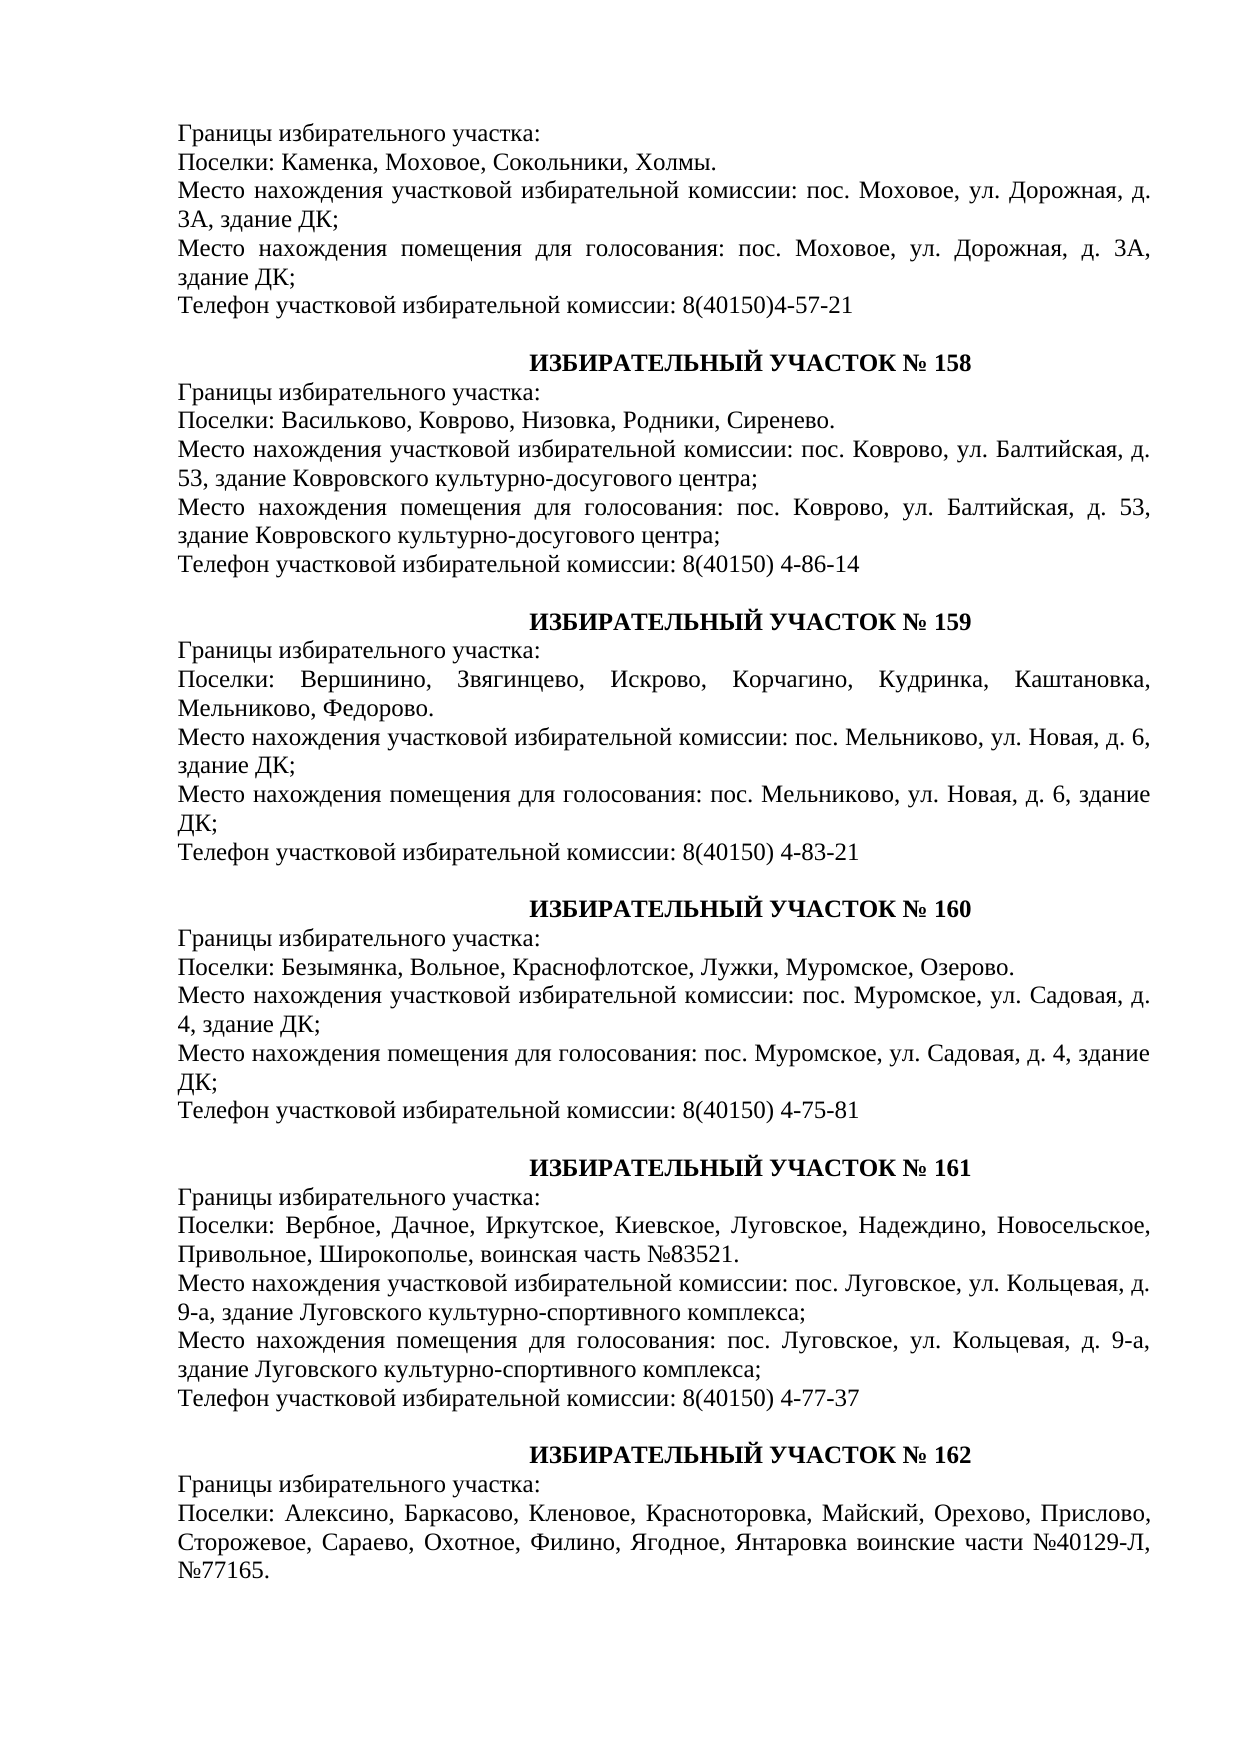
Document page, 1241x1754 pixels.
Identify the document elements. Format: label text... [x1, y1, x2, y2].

text Границы избирательного участка: [177, 1469, 1152, 1498]
text Телефон участковой избирательной комиссии: 8(40150) 4-77-37 [177, 1383, 1152, 1412]
text Поселки: Вершинино, Звягинцево, Искрово, Корчагино, Кудринка, Каштановка, Мельниково, Федорово. [177, 664, 1152, 722]
text Место нахождения помещения для голосования: пос. Моховое, ул. Дорожная, д. 3А, здание ДК; [177, 233, 1152, 291]
text Поселки: Безымянка, Вольное, Краснофлотское, Лужки, Муромское, Озерово. [177, 952, 1152, 981]
text Границы избирательного участка: [177, 118, 1152, 147]
text Телефон участковой избирательной комиссии: 8(40150) 4-75-81 [177, 1096, 1152, 1124]
text Границы избирательного участка: [177, 923, 1152, 952]
text Место нахождения помещения для голосования: пос. Мельниково, ул. Новая, д. 6, здание ДК; [177, 779, 1152, 837]
text ИЗБИРАТЕЛЬНЫЙ УЧАСТОК № 158 [349, 348, 1152, 377]
text Место нахождения участковой избирательной комиссии: пос. Мельниково, ул. Новая, д. 6, здание ДК; [177, 722, 1152, 779]
text ИЗБИРАТЕЛЬНЫЙ УЧАСТОК № 159 [349, 607, 1152, 636]
text Телефон участковой избирательной комиссии: 8(40150) 4-83-21 [177, 837, 1152, 866]
text ИЗБИРАТЕЛЬНЫЙ УЧАСТОК № 162 [349, 1441, 1152, 1469]
text Место нахождения участковой избирательной комиссии: пос. Муромское, ул. Садовая, д. 4, здание ДК; [177, 981, 1152, 1038]
text Границы избирательного участка: [177, 377, 1152, 406]
text Место нахождения участковой избирательной комиссии: пос. Моховое, ул. Дорожная, д. 3А, здание ДК; [177, 176, 1152, 233]
text Поселки: Каменка, Моховое, Сокольники, Холмы. [177, 147, 1152, 176]
text Телефон участковой избирательной комиссии: 8(40150) 4-86-14 [177, 549, 1152, 578]
text Место нахождения помещения для голосования: пос. Коврово, ул. Балтийская, д. 53, здание Ковровского культурно-досугового центра; [177, 492, 1152, 549]
text Телефон участковой избирательной комиссии: 8(40150)4-57-21 [177, 291, 1152, 319]
text Место нахождения помещения для голосования: пос. Луговское, ул. Кольцевая, д. 9-а, здание Луговского культурно-спортивного комплекса; [177, 1326, 1152, 1383]
text Границы избирательного участка: [177, 1182, 1152, 1211]
text ИЗБИРАТЕЛЬНЫЙ УЧАСТОК № 161 [349, 1153, 1152, 1182]
text Поселки: Вербное, Дачное, Иркутское, Киевское, Луговское, Надеждино, Новосельское, Привольное, Широкополье, воинская часть №83521. [177, 1211, 1152, 1268]
text ИЗБИРАТЕЛЬНЫЙ УЧАСТОК № 160 [349, 894, 1152, 923]
text Границы избирательного участка: [177, 636, 1152, 664]
text Поселки: Васильково, Коврово, Низовка, Родники, Сиренево. [177, 406, 1152, 434]
text Место нахождения помещения для голосования: пос. Муромское, ул. Садовая, д. 4, здание ДК; [177, 1038, 1152, 1096]
text Поселки: Алексино, Баркасово, Кленовое, Красноторовка, Майский, Орехово, Прислово, Сторожевое, Сараево, Охотное, Филино, Ягодное, Янтаровка воинские части №40129-Л, №77165. [177, 1498, 1152, 1584]
text Место нахождения участковой избирательной комиссии: пос. Луговское, ул. Кольцевая, д. 9-а, здание Луговского культурно-спортивного комплекса; [177, 1268, 1152, 1326]
text Место нахождения участковой избирательной комиссии: пос. Коврово, ул. Балтийская, д. 53, здание Ковровского культурно-досугового центра; [177, 434, 1152, 492]
